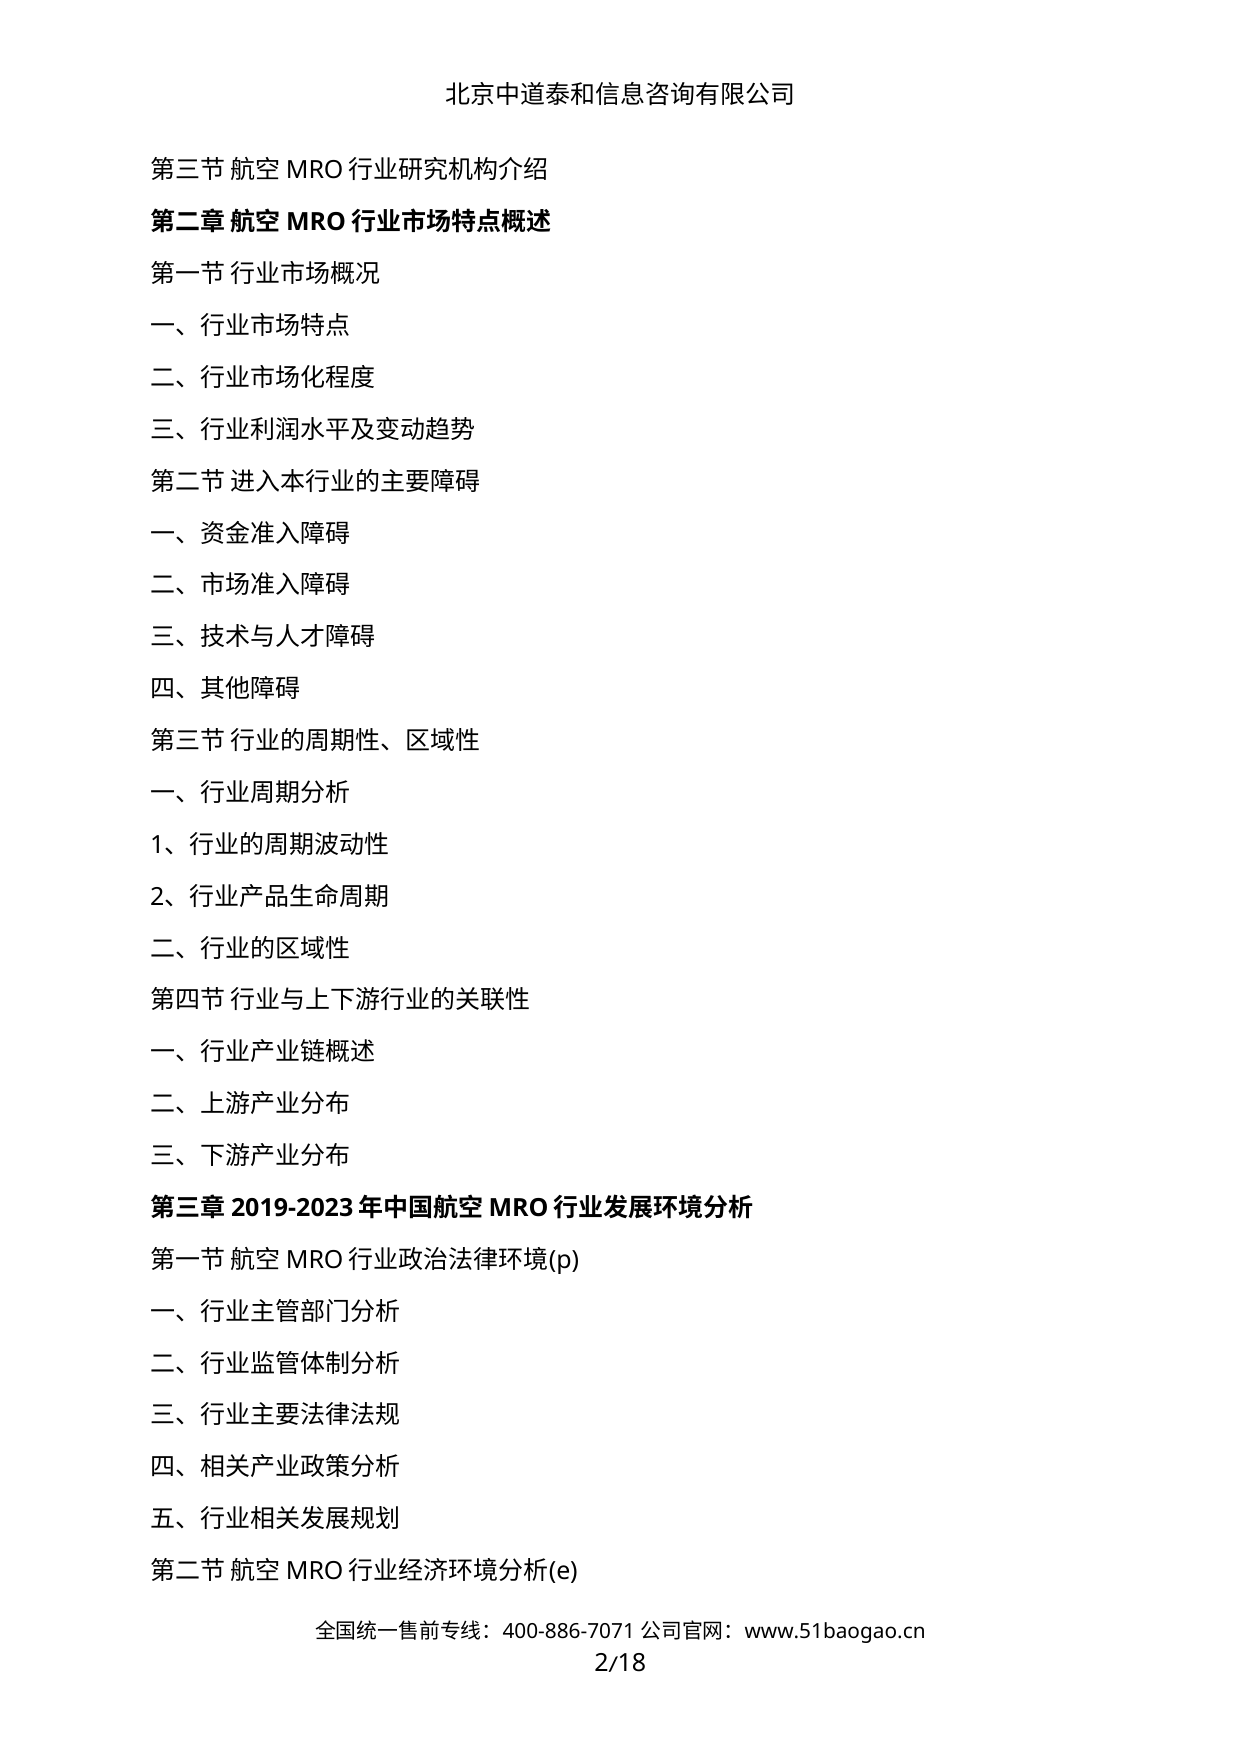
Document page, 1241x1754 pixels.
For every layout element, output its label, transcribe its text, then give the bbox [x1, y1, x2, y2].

text 一、行业市场特点 [150, 306, 1090, 342]
text 一、资金准入障碍 [150, 513, 1090, 549]
text 二、市场准入障碍 [150, 565, 1090, 601]
text 一、行业产业链概述 [150, 1032, 1090, 1068]
text 第三节 行业的周期性、区域性 [150, 721, 1090, 757]
text 一、行业周期分析 [150, 772, 1090, 809]
text 第二节 航空MRO行业经济环境分析(e) [150, 1551, 1090, 1587]
text 第四节 行业与上下游行业的关联性 [150, 980, 1090, 1016]
text 第三节 航空MRO行业研究机构介绍 [150, 150, 1090, 186]
text 1、行业的周期波动性 [150, 824, 1090, 861]
text 第三章 2019-2023年中国航空MRO行业发展环境分析 [150, 1187, 1090, 1224]
text 四、其他障碍 [150, 669, 1090, 705]
text 三、行业利润水平及变动趋势 [150, 409, 1090, 446]
text 2、行业产品生命周期 [150, 876, 1090, 912]
text 二、行业市场化程度 [150, 357, 1090, 394]
text 四、相关产业政策分析 [150, 1447, 1090, 1483]
text 第一节 行业市场概况 [150, 254, 1090, 290]
text 三、技术与人才障碍 [150, 617, 1090, 653]
text 二、上游产业分布 [150, 1084, 1090, 1120]
text 二、行业的区域性 [150, 928, 1090, 964]
text 第二节 进入本行业的主要障碍 [150, 461, 1090, 497]
text 五、行业相关发展规划 [150, 1499, 1090, 1535]
text 三、下游产业分布 [150, 1136, 1090, 1172]
text 第一节 航空MRO行业政治法律环境(p) [150, 1239, 1090, 1276]
text 第二章 航空MRO行业市场特点概述 [150, 202, 1090, 238]
text 二、行业监管体制分析 [150, 1343, 1090, 1379]
text 三、行业主要法律法规 [150, 1395, 1090, 1431]
text 一、行业主管部门分析 [150, 1291, 1090, 1327]
